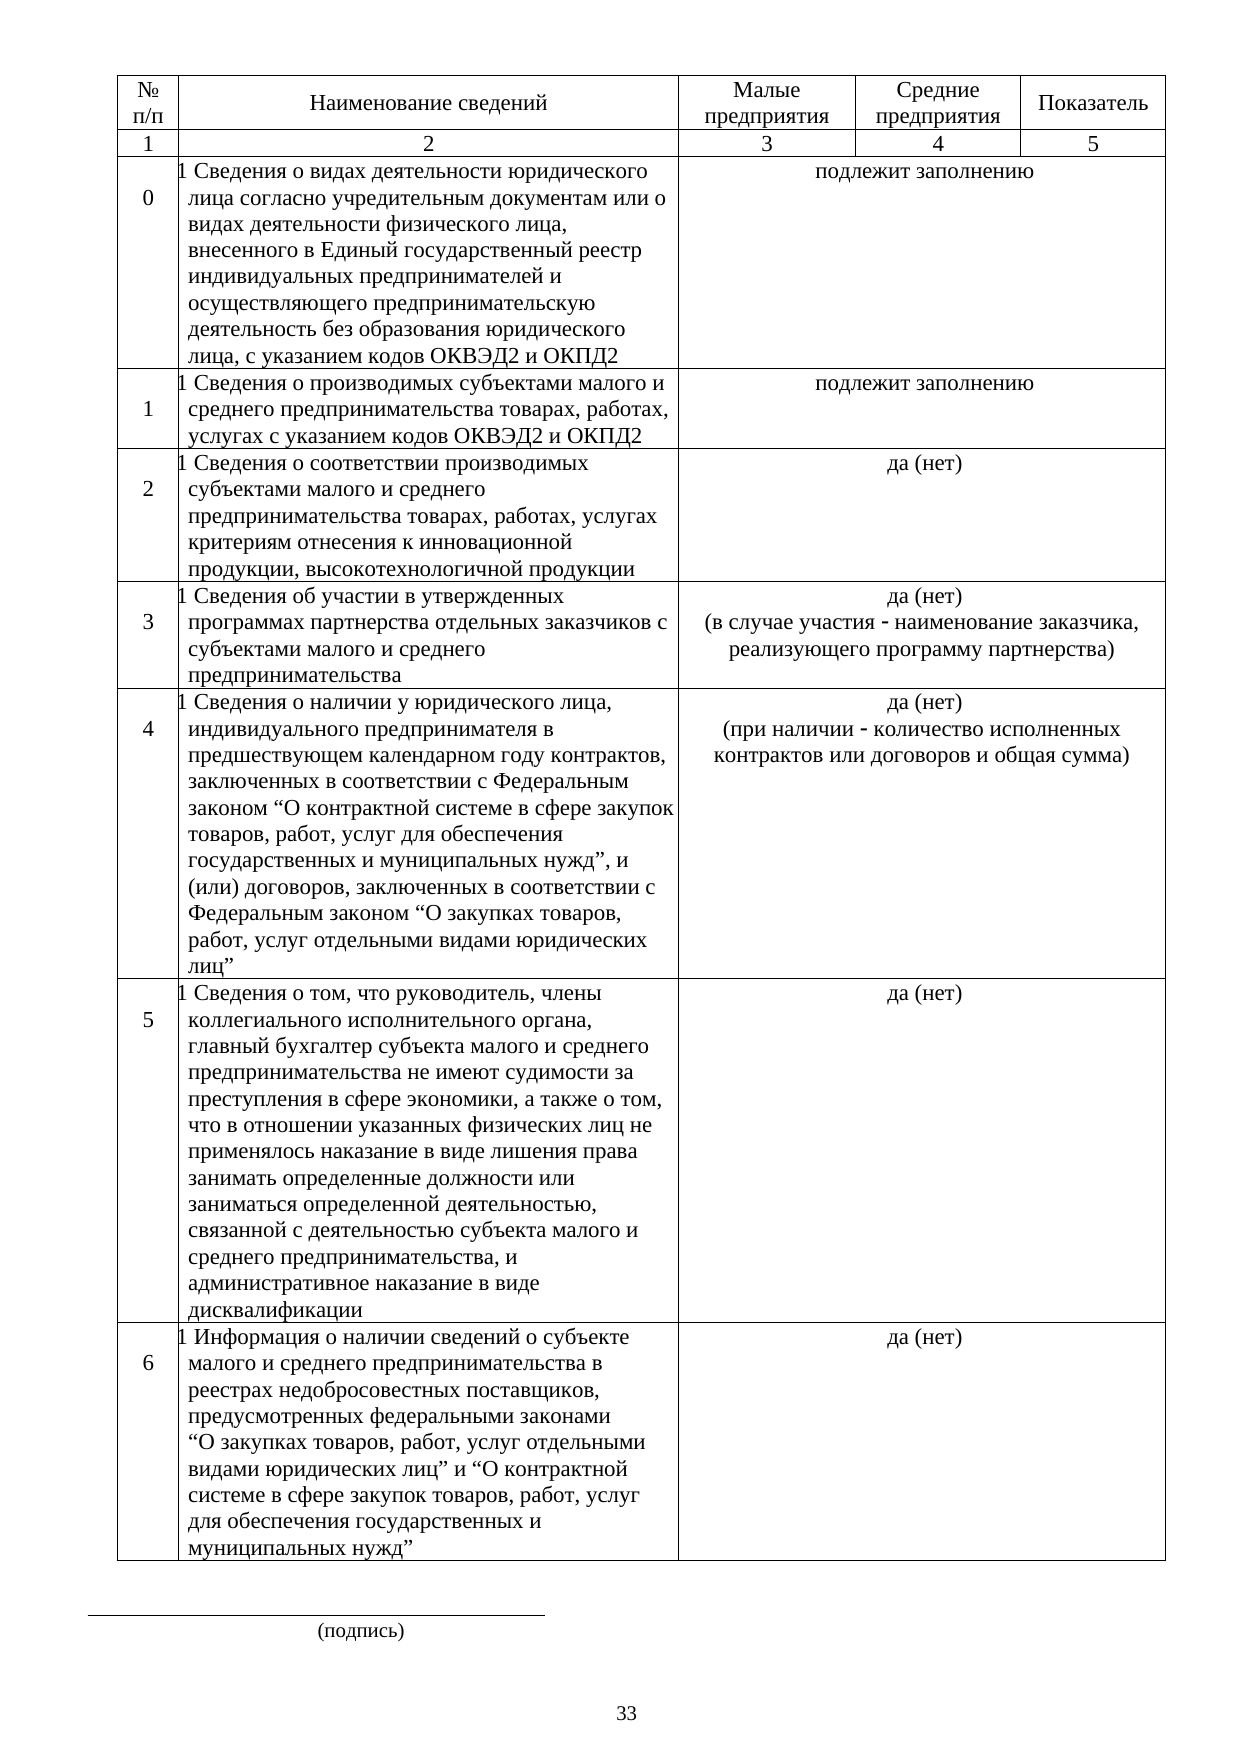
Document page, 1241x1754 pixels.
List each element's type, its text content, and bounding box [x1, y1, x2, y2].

table_cell 2 [179, 130, 678, 156]
table_cell 10 [118, 157, 178, 368]
table_header Показатель [1021, 76, 1165, 129]
table_cell 14 [118, 689, 178, 978]
table_cell да (нет) [679, 979, 1165, 1322]
table_cell 13 [118, 582, 178, 687]
table_cell да (нет) [679, 1323, 1165, 1560]
table_cell да (нет) [679, 449, 1165, 581]
table_cell 11 [118, 369, 178, 448]
table_cell 5 [1021, 130, 1165, 156]
table_cell 12 [118, 449, 178, 581]
table_header Средние предприятия [856, 76, 1020, 129]
table_cell Сведения о том, что руководитель, члены коллегиального исполнительного органа, главный бухгалтер субъекта малого и среднего предпринимательства не имеют судимости за преступления в сфере экономики, а также о том, что в отношении указанных физических лиц не применялось наказание в виде лишения права занимать определенные должности или заниматься определенной деятельностью, связанной с деятельностью субъекта малого и среднего предпринимательства, и административное наказание в виде дисквалификации [179, 979, 678, 1322]
table_cell Сведения о соответствии производимых субъектами малого и среднего предпринимательства товарах, работах, услугах критериям отнесения к инновационной продукции, высокотехнологичной продукции [179, 449, 678, 581]
table_cell да (нет) (при наличии количество исполненных контрактов или договоров и общая сумма) [679, 689, 1165, 978]
table_cell 3 [679, 130, 855, 156]
text (подпись) [87, 1616, 545, 1642]
table_cell Сведения об участии в утвержденных программах партнерства отдельных заказчиков с субъектами малого и среднего предпринимательства [179, 582, 678, 687]
table_cell Информация о наличии сведений о субъекте малого и среднего предпринимательства в реестрах недобросовестных поставщиков, предусмотренных федеральными законами “О закупках товаров, работ, услуг отдельными видами юридических лиц” и “О контрактной системе в сфере закупок товаров, работ, услуг для обеспечения государственных и муниципальных нужд” [179, 1323, 678, 1560]
table_cell да (нет) (в случае участия наименование заказчика, реализующего программу партнерства) [679, 582, 1165, 687]
table_cell 16 [118, 1323, 178, 1560]
table_header № п/п [118, 76, 178, 129]
table_cell 1 [118, 130, 178, 156]
table_cell подлежит заполнению [679, 157, 1165, 368]
table_cell Сведения о наличии у юридического лица, индивидуального предпринимателя в предшествующем календарном году контрактов, заключенных в соответствии с Федеральным законом “О контрактной системе в сфере закупок товаров, работ, услуг для обеспечения государственных и муниципальных нужд”, и (или) договоров, заключенных в соответствии с Федеральным законом “О закупках товаров, работ, услуг отдельными видами юридических лиц” [179, 689, 678, 978]
table_cell подлежит заполнению [679, 369, 1165, 448]
table_cell 15 [118, 979, 178, 1322]
table_header Малые предприятия [679, 76, 855, 129]
table_cell Сведения о производимых субъектами малого и среднего предпринимательства товарах, работах, услугах с указанием кодов ОКВЭД2 и ОКПД2 [179, 369, 678, 448]
table_header Наименование сведений [179, 76, 678, 129]
table_cell 4 [856, 130, 1020, 156]
table_cell Сведения о видах деятельности юридического лица согласно учредительным документам или о видах деятельности физического лица, внесенного в Единый государственный реестр индивидуальных предпринимателей и осуществляющего предпринимательскую деятельность без образования юридического лица, с указанием кодов ОКВЭД2 и ОКПД2 [179, 157, 678, 368]
